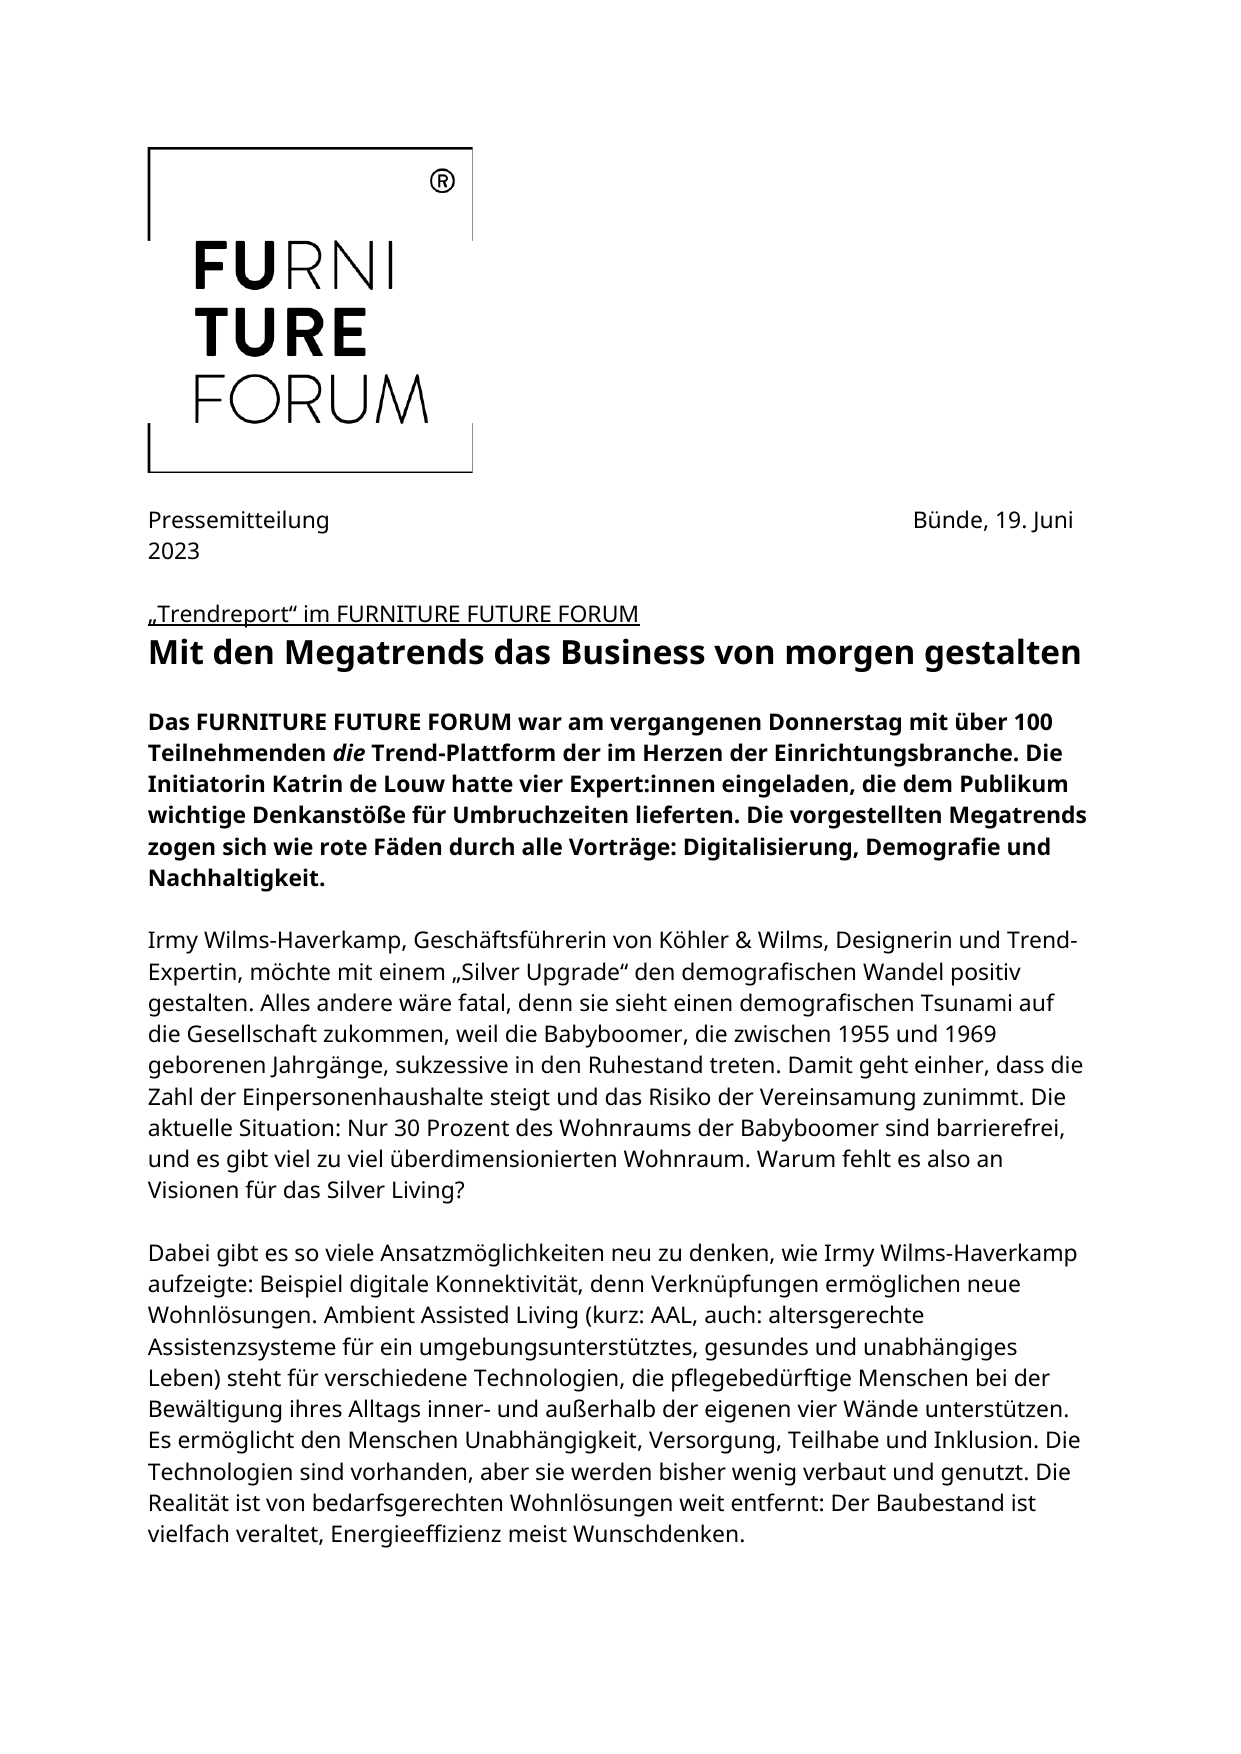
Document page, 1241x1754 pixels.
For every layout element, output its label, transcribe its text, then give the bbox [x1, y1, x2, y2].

text Das FURNITURE FUTURE FORUM war am vergangenen Donnerstag mit über 100 Teilnehmenden die Trend-Plattform der im Herzen der Einrichtungsbranche. Die Initiatorin Katrin de Louw hatte vier Expert:innen eingeladen, die dem Publikum wichtige Denkanstöße für Umbruchzeiten lieferten. Die vorgestellten Megatrends zogen sich wie rote Fäden durch alle Vorträge: Digitalisierung, Demografie und Nachhaltigkeit. [148, 706, 1093, 893]
text „Trendreport“ im FURNITURE FUTURE FORUM [148, 598, 1093, 629]
text Pressemitteilung Bünde, 19. Juni 2023 [148, 504, 1093, 566]
text Dabei gibt es so viele Ansatzmöglichkeiten neu zu denken, wie Irmy Wilms-Haverkamp aufzeigte: Beispiel digitale Konnektivität, denn Verknüpfungen ermöglichen neue Wohnlösungen. Ambient Assisted Living (kurz: AAL, auch: altersgerechte Assistenzsysteme für ein umgebungsunterstütztes, gesundes und unabhängiges Leben) steht für verschiedene Technologien, die pflegebedürftige Menschen bei der Bewältigung ihres Alltags inner- und außerhalb der eigenen vier Wände unterstützen. Es ermöglicht den Menschen Unabhängigkeit, Versorgung, Teilhabe und Inklusion. Die Technologien sind vorhanden, aber sie werden bisher wenig verbaut und genutzt. Die Realität ist von bedarfsgerechten Wohnlösungen weit entfernt: Der Baubestand ist vielfach veraltet, Energieeffizienz meist Wunschdenken. [148, 1237, 1093, 1549]
picture [147, 147, 473, 473]
text Mit den Megatrends das Business von morgen gestalten [148, 629, 1093, 674]
text Irmy Wilms-Haverkamp, Geschäftsführerin von Köhler & Wilms, Designerin und Trend-Expertin, möchte mit einem „Silver Upgrade“ den demografischen Wandel positiv gestalten. Alles andere wäre fatal, denn sie sieht einen demografischen Tsunami auf die Gesellschaft zukommen, weil die Babyboomer, die zwischen 1955 und 1969 geborenen Jahrgänge, sukzessive in den Ruhestand treten. Damit geht einher, dass die Zahl der Einpersonenhaushalte steigt und das Risiko der Vereinsamung zunimmt. Die aktuelle Situation: Nur 30 Prozent des Wohnraums der Babyboomer sind barrierefrei, und es gibt viel zu viel überdimensionierten Wohnraum. Warum fehlt es also an Visionen für das Silver Living? [148, 924, 1093, 1206]
